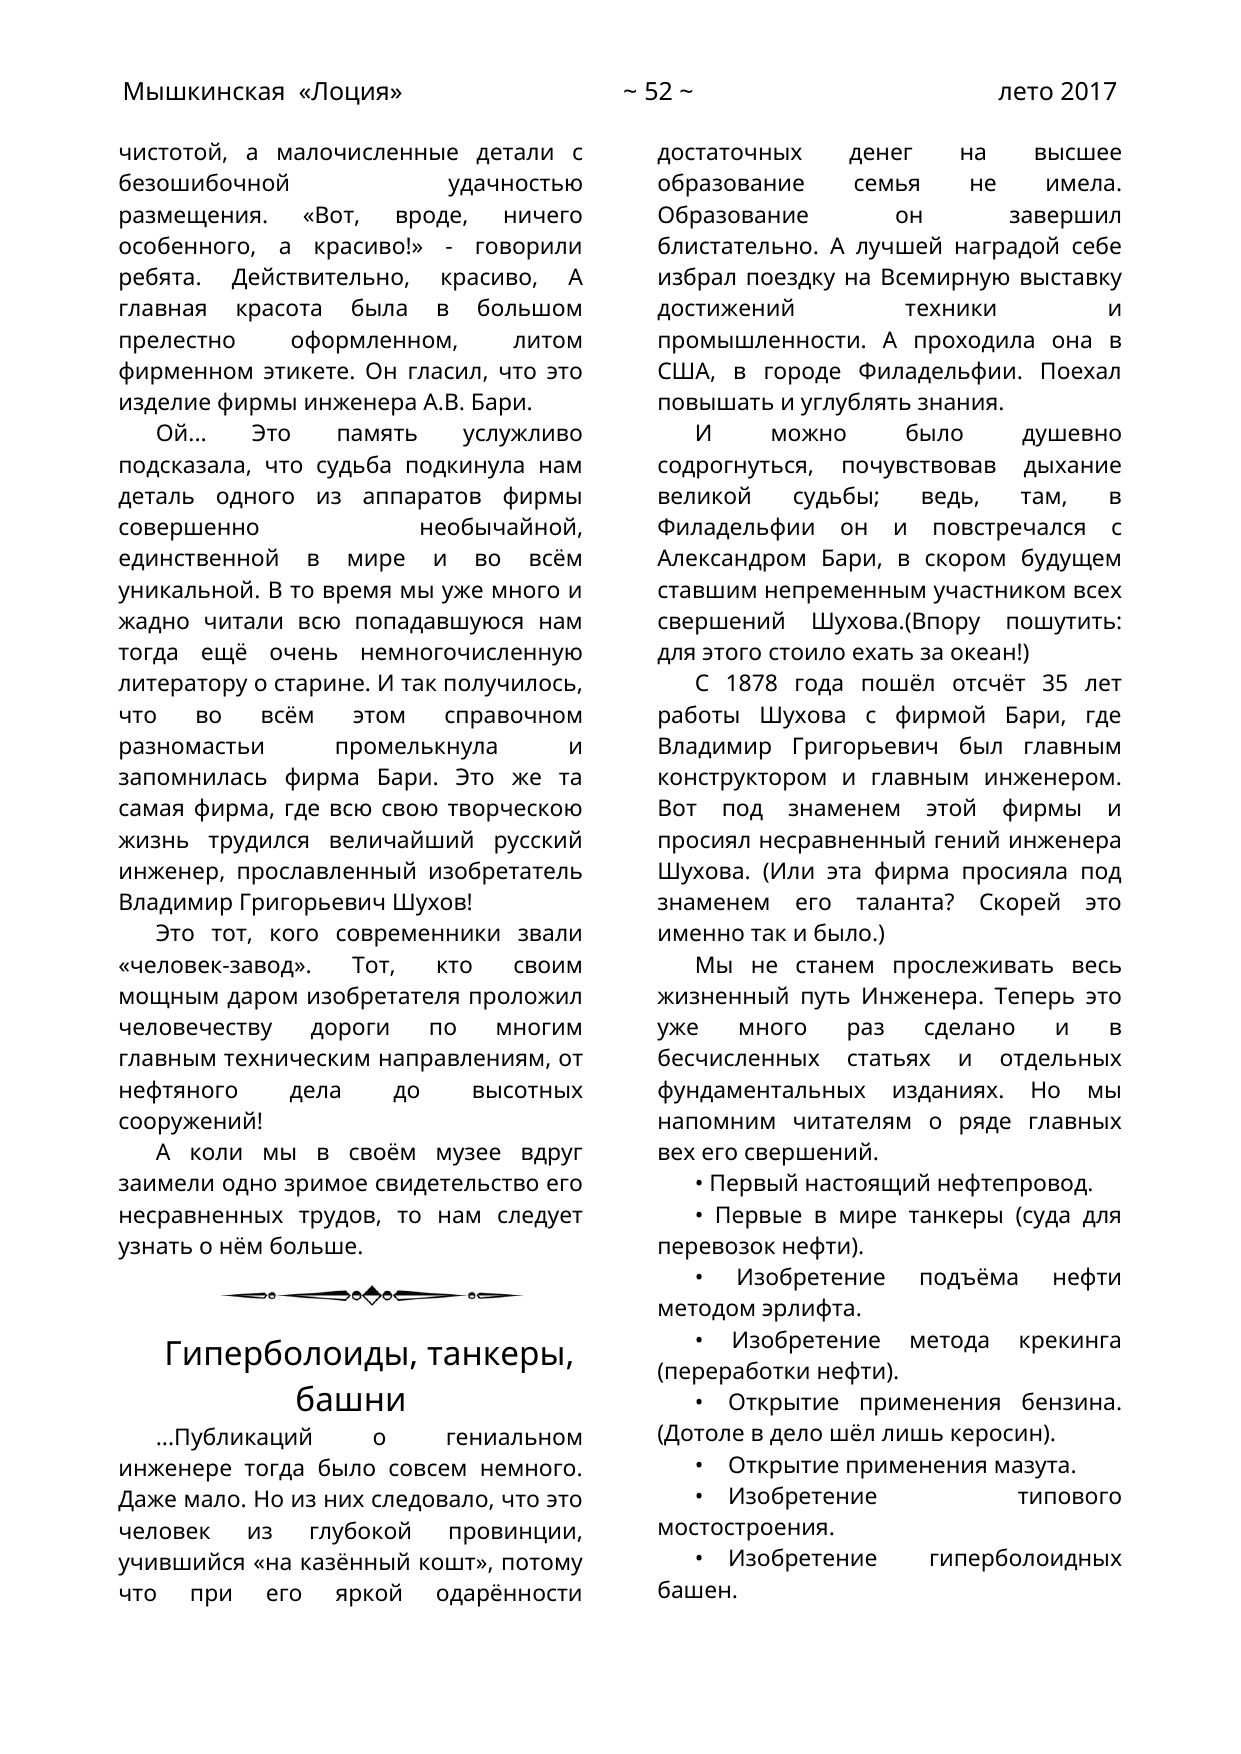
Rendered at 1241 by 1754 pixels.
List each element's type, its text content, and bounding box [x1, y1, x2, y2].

text • Изобретение гиперболоидных башен. [657, 1542, 1122, 1605]
picture [211, 1270, 526, 1331]
text • Изобретение метода крекинга (переработки нефти). [657, 1324, 1122, 1386]
text • Открытие применения бензина. (Дотоле в дело шёл лишь керосин). [657, 1386, 1122, 1449]
text • Первый настоящий нефтепровод. [657, 1167, 1122, 1199]
text С 1878 года пошёл отсчёт 35 лет работы Шухова с фирмой Бари, где Владимир Григорьевич был главным конструктором и главным инженером. Вот под знаменем этой фирмы и просиял несравненный гений инженера Шухова. (Или эта фирма просияла под знаменем его таланта? Скорей это именно так и было.) [657, 667, 1122, 949]
text Ой... Это память услужливо подсказала, что судьба подкинула нам деталь одного из аппаратов фирмы совершенно необычайной, единственной в мире и во всём уникальной. В то время мы уже много и жадно читали всю попадавшуюся нам тогда ещё очень немногочисленную литератору о старине. И так получилось, что во всём этом справочном разномастьи промелькнула и запомнилась фирма Бари. Это же та самая фирма, где всю свою творческою жизнь трудился величайший русский инженер, прославленный изобретатель Владимир Григорьевич Шухов! [118, 417, 583, 917]
text И можно было душевно содрогнуться, почувствовав дыхание великой судьбы; ведь, там, в Филадельфии он и повстречался с Александром Бари, в скором будущем ставшим непременным участником всех свершений Шухова.(Впору пошутить: для этого стоило ехать за океан!) [657, 417, 1122, 667]
text ...Публикаций о гениальном инженере тогда было совсем немного. Даже мало. Но из них следовало, что это человек из глубокой провинции, учившийся «на казённый кошт», потому что при его яркой одарённости достаточных денег на высшее образование семья не имела. Образование он завершил блистательно. А лучшей наградой себе избрал поездку на Всемирную выставку достижений техники и промышленности. А проходила она в США, в городе Филадельфии. Поехал повышать и углублять знания. [118, 1421, 583, 1608]
text А коли мы в своём музее вдруг заимели одно зримое свидетельство его несравненных трудов, то нам следует узнать о нём больше. [118, 1136, 583, 1261]
text • Первые в мире танкеры (суда для перевозок нефти). [657, 1199, 1122, 1261]
text Мы не станем прослеживать весь жизненный путь Инженера. Теперь это уже много раз сделано и в бесчисленных статьях и отдельных фундаментальных изданиях. Но мы напомним читателям о ряде главных вех его свершений. [657, 949, 1122, 1167]
text • Изобретение типового мостостроения. [657, 1480, 1122, 1542]
text • Изобретение подъёма нефти методом эрлифта. [657, 1261, 1122, 1324]
text Это тот, кого современники звали «человек-завод». Тот, кто своим мощным даром изобретателя проложил человечеству дороги по многим главным техническим направлениям, от нефтяного дела до высотных сооружений! [118, 917, 583, 1136]
text Гиперболоиды, танкеры, башни [118, 1290, 583, 1421]
text • Открытие применения мазута. [657, 1449, 1122, 1480]
text ...Публикаций о гениальном инженере тогда было совсем немного. Даже мало. Но из них следовало, что это человек из глубокой провинции, учившийся «на казённый кошт», потому что при его яркой одарённости достаточных денег на высшее образование семья не имела. Образование он завершил блистательно. А лучшей наградой себе избрал поездку на Всемирную выставку достижений техники и промышленности. А проходила она в США, в городе Филадельфии. Поехал повышать и углублять знания. [657, 136, 1122, 417]
